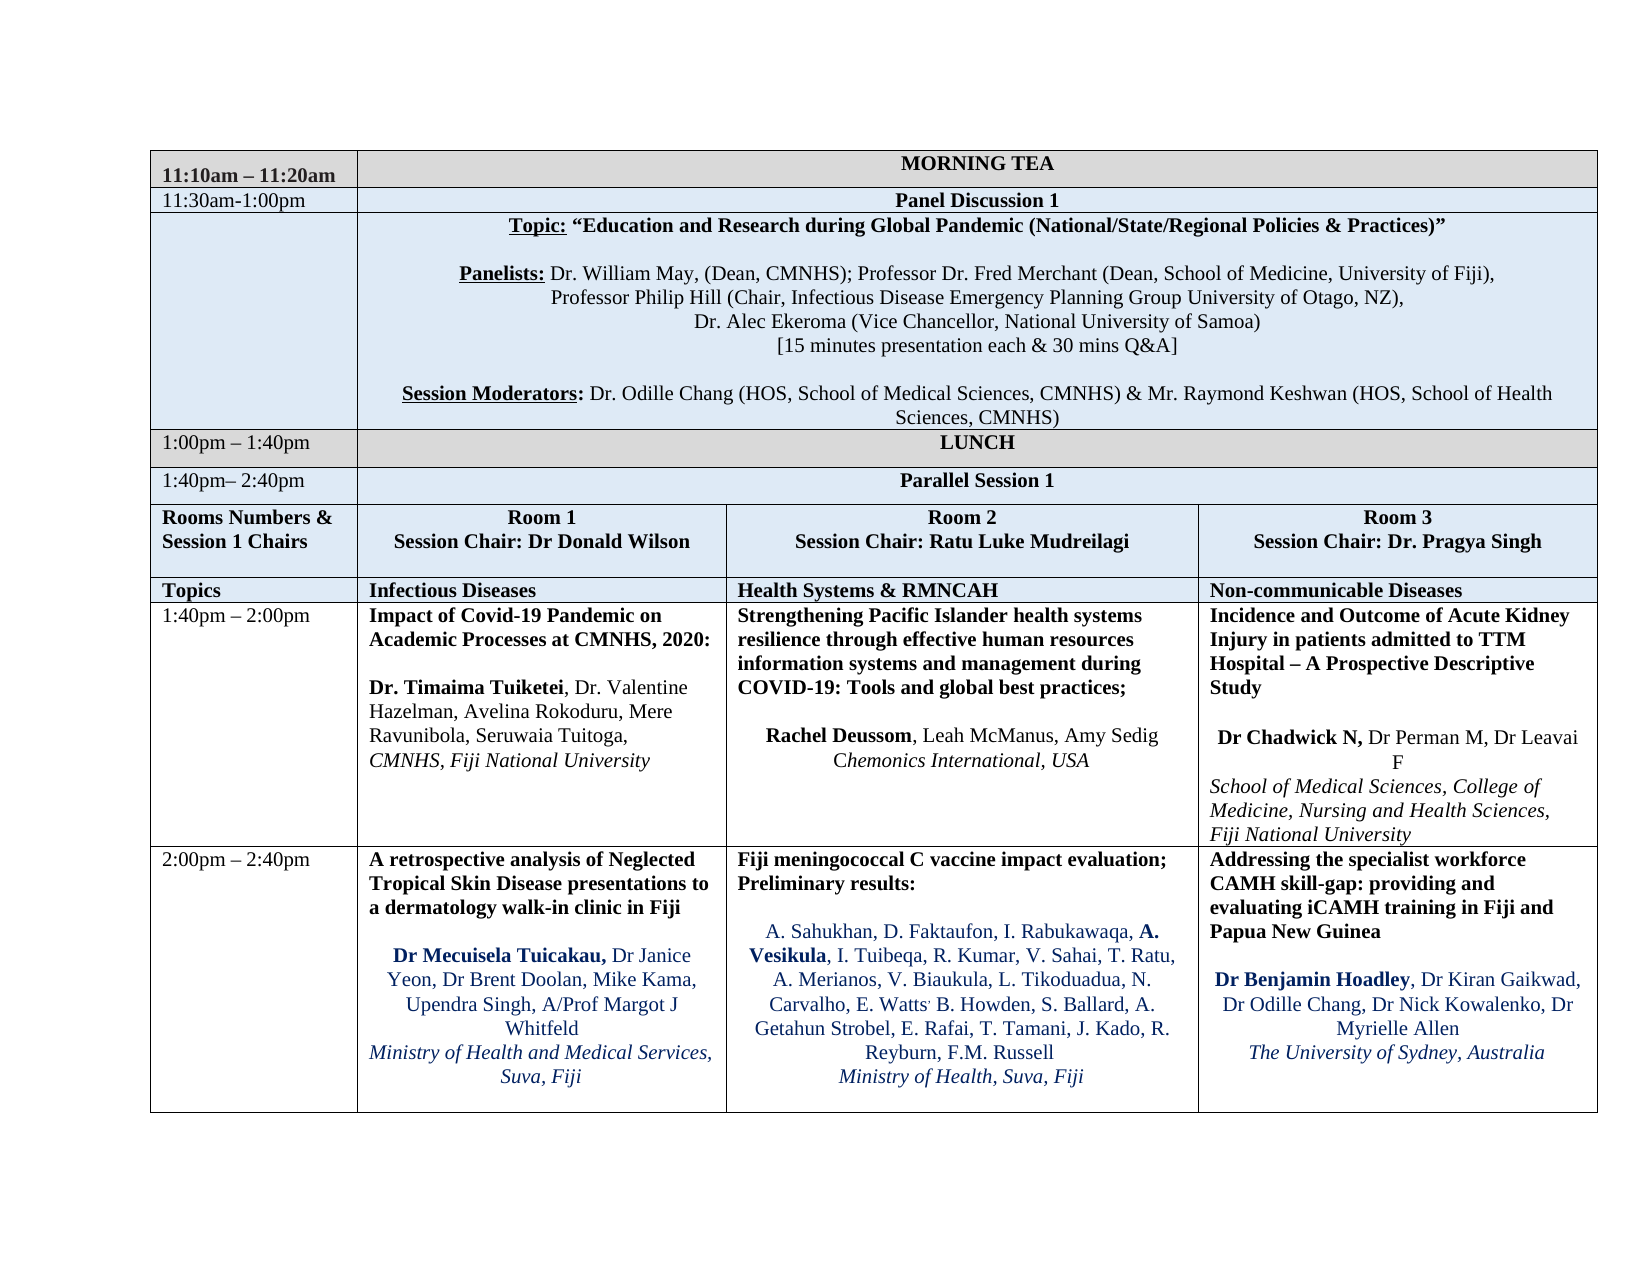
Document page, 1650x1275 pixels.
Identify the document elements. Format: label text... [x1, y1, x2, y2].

table_cell Room 1 Session Chair: Dr Donald Wilson [358, 505, 726, 577]
table_cell 11:10am – 11:20am [151, 151, 357, 187]
table_cell Room 3 Session Chair: Dr. Pragya Singh [1199, 505, 1597, 577]
table_cell Parallel Session 1 [358, 468, 1597, 504]
table_cell Non-communicable Diseases [1199, 578, 1597, 602]
table_cell Fiji meningococcal C vaccine impact evaluation; Preliminary results: A. Sahukhan, D. Faktaufon, I. Rabukawaqa, A. Vesikula, I. Tuibeqa, R. Kumar, V. Sahai, T. Ratu, A. Merianos, V. Biaukula, L. Tikoduadua, N. Carvalho, E. Watts, B. Howden, S. Ballard, A. Getahun Strobel, E. Rafai, T. Tamani, J. Kado, R. Reyburn, F.M. Russell Ministry of Health, Suva, Fiji [727, 847, 1198, 1112]
table_cell Topic: “Education and Research during Global Pandemic (National/State/Regional Policies & Practices)” Panelists: Dr. William May, (Dean, CMNHS); Professor Dr. Fred Merchant (Dean, School of Medicine, University of Fiji), Professor Philip Hill (Chair, Infectious Disease Emergency Planning Group University of Otago, NZ), Dr. Alec Ekeroma (Vice Chancellor, National University of Samoa) [15 minutes presentation each & 30 mins Q&A] Session Moderators: Dr. Odille Chang (HOS, School of Medical Sciences, CMNHS) & Mr. Raymond Keshwan (HOS, School of Health Sciences, CMNHS) [358, 213, 1597, 429]
table_cell 1:00pm – 1:40pm [151, 430, 357, 467]
table_cell Addressing the specialist workforce CAMH skill-gap: providing and evaluating iCAMH training in Fiji and Papua New Guinea Dr Benjamin Hoadley, Dr Kiran Gaikwad, Dr Odille Chang, Dr Nick Kowalenko, Dr Myrielle Allen The University of Sydney, Australia [1199, 847, 1597, 1112]
table_cell Topics [151, 578, 357, 602]
table_cell Panel Discussion 1 [358, 188, 1597, 212]
table_cell 1:40pm– 2:40pm [151, 468, 357, 504]
table_cell 2:00pm – 2:40pm [151, 847, 357, 1112]
table_cell 1:40pm – 2:00pm [151, 603, 357, 846]
table_cell Health Systems & RMNCAH [727, 578, 1198, 602]
table_cell Room 2 Session Chair: Ratu Luke Mudreilagi [727, 505, 1198, 577]
table_cell LUNCH [358, 430, 1597, 467]
table_cell Rooms Numbers & Session 1 Chairs [151, 505, 357, 577]
table_cell 11:30am-1:00pm [151, 188, 357, 212]
table_cell MORNING TEA [358, 151, 1597, 187]
table_cell Impact of Covid-19 Pandemic on Academic Processes at CMNHS, 2020: Dr. Timaima Tuiketei, Dr. Valentine Hazelman, Avelina Rokoduru, Mere Ravunibola, Seruwaia Tuitoga, CMNHS, Fiji National University [358, 603, 726, 846]
table_cell Incidence and Outcome of Acute Kidney Injury in patients admitted to TTM Hospital – A Prospective Descriptive Study Dr Chadwick N, Dr Perman M, Dr Leavai F School of Medical Sciences, College of Medicine, Nursing and Health Sciences, Fiji National University [1199, 603, 1597, 846]
table_cell A retrospective analysis of Neglected Tropical Skin Disease presentations to a dermatology walk-in clinic in Fiji Dr Mecuisela Tuicakau, Dr Janice Yeon, Dr Brent Doolan, Mike Kama, Upendra Singh, A/Prof Margot J Whitfeld Ministry of Health and Medical Services, Suva, Fiji [358, 847, 726, 1112]
table_cell Infectious Diseases [358, 578, 726, 602]
table_cell Strengthening Pacific Islander health systems resilience through effective human resources information systems and management during COVID-19: Tools and global best practices; Rachel Deussom, Leah McManus, Amy Sedig hemonics International, USA [727, 603, 1198, 846]
table_cell [151, 213, 357, 429]
